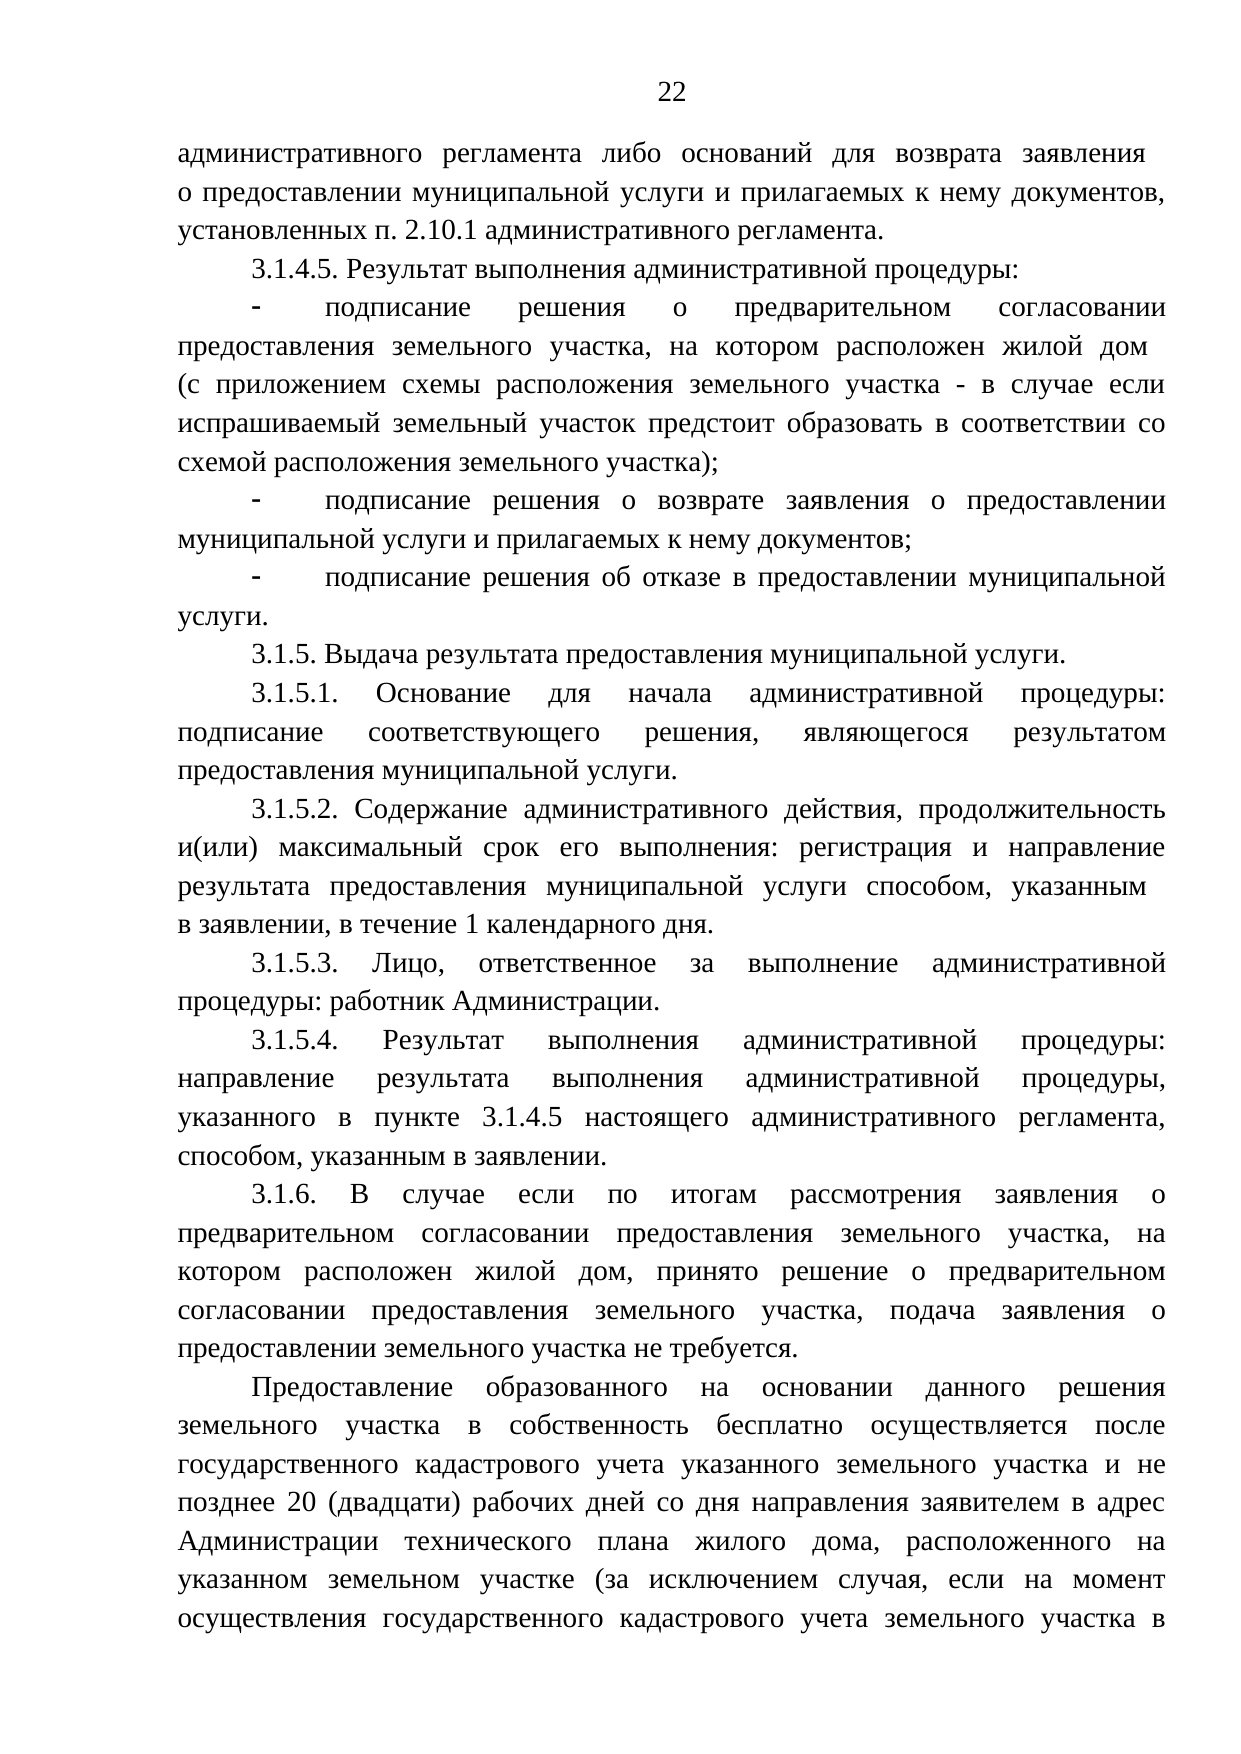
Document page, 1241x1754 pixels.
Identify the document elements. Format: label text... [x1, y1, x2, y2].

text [177, 135, 1167, 246]
text 3.1.5.1. Основание для начала административной процедуры: подписание соответствующего решения, являющегося результатом предоставления муниципальной услуги. [177, 675, 1167, 786]
text 3.1.5. Выдача результата предоставления муниципальной услуги. [177, 637, 1167, 670]
list подписание решения об отказе в предоставлении муниципальной услуги. [177, 559, 1167, 632]
text 3.1.5.3. Лицо, ответственное за выполнение административной процедуры: работник Администрации. [177, 945, 1167, 1017]
text 3.1.5.4. Результат выполнения административной процедуры: направление результата выполнения административной процедуры, указанного в пункте 3.1.4.5 настоящего административного регламента, способом, указанным в заявлении. [177, 1022, 1167, 1171]
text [177, 1369, 1167, 1634]
list подписание решения о предварительном согласовании предоставления земельного участка, на котором расположен жилой дом (с приложением схемы расположения земельного участка - в случае если испрашиваемый земельный участок предстоит образовать в соответствии со схемой расположения земельного участка); [177, 289, 1167, 477]
list подписание решения о возврате заявления о предоставлении муниципальной услуги и прилагаемых к нему документов; [177, 482, 1167, 554]
text 3.1.5.2. Содержание административного действия, продолжительность и(или) максимальный срок его выполнения: регистрация и направление результата предоставления муниципальной услуги способом, указанным в заявлении, в течение 1 календарного дня. [177, 791, 1167, 940]
text 3.1.4.5. Результат выполнения административной процедуры: [177, 251, 1167, 284]
text 3.1.6. В случае если по итогам рассмотрения заявления о предварительном согласовании предоставления земельного участка, на котором расположен жилой дом, принято решение о предварительном согласовании предоставления земельного участка, подача заявления о предоставлении земельного участка не требуется. [177, 1176, 1167, 1364]
